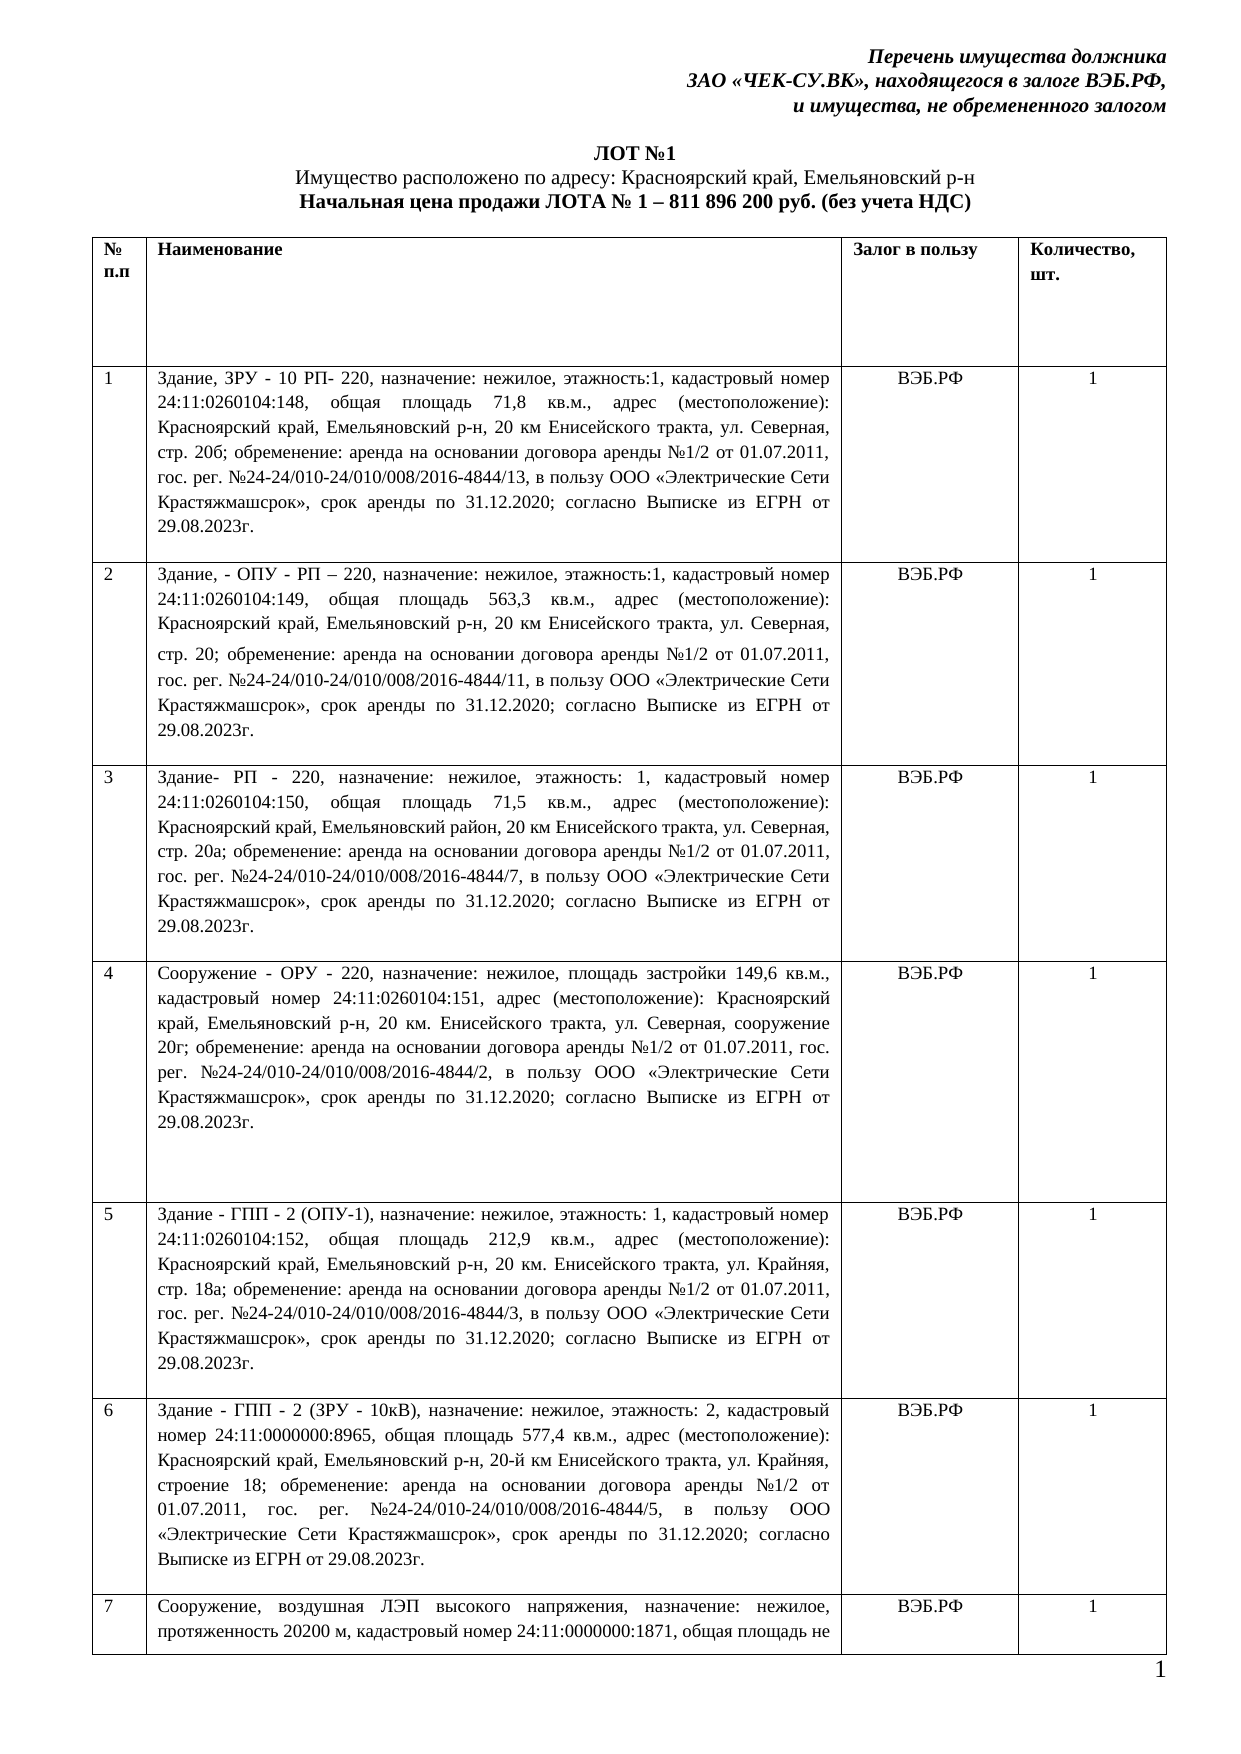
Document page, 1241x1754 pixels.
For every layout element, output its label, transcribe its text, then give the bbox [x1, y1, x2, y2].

table_header Наименование [147, 238, 841, 366]
table_header № п.п [93, 238, 146, 366]
table_cell 1 [1019, 563, 1166, 765]
table_cell ВЭБ.РФ [842, 962, 1018, 1202]
table_cell Здание, ЗРУ - 10 РП- 220, назначение: нежилое, этажность:1, кадастровый номер 24:11:0260104:148, общая площадь 71,8 кв.м., адрес (местоположение): Красноярский край, Емельяновский р-н, 20 км Енисейского тракта, ул. Северная, стр. 20б; обременение: аренда на основании договора аренды №1/2 от 01.07.2011, гос. рег. №24-24/010-24/010/008/2016-4844/13, в пользу ООО «Электрические Сети Крастяжмашсрок», срок аренды по 31.12.2020; согласно Выписке из ЕГРН от 29.08.2023г. [147, 367, 841, 562]
table_cell ВЭБ.РФ [842, 367, 1018, 562]
table_cell Здание- РП - 220, назначение: нежилое, этажность: 1, кадастровый номер 24:11:0260104:150, общая площадь 71,5 кв.м., адрес (местоположение): Красноярский край, Емельяновский район, 20 км Енисейского тракта, ул. Северная, стр. 20а; обременение: аренда на основании договора аренды №1/2 от 01.07.2011, гос. рег. №24-24/010-24/010/008/2016-4844/7, в пользу ООО «Электрические Сети Крастяжмашсрок», срок аренды по 31.12.2020; согласно Выписке из ЕГРН от 29.08.2023г. [147, 766, 841, 961]
table_cell ВЭБ.РФ [842, 766, 1018, 961]
table_cell 1 [1019, 1595, 1166, 1653]
table_cell 3 [93, 766, 146, 961]
table_cell 1 [1019, 766, 1166, 961]
table_cell 1 [1019, 1399, 1166, 1594]
table_cell Здание - ГПП - 2 (ОПУ-1), назначение: нежилое, этажность: 1, кадастровый номер 24:11:0260104:152, общая площадь 212,9 кв.м., адрес (местоположение): Красноярский край, Емельяновский р-н, 20 км. Енисейского тракта, ул. Крайняя, стр. 18а; обременение: аренда на основании договора аренды №1/2 от 01.07.2011, гос. рег. №24-24/010-24/010/008/2016-4844/3, в пользу ООО «Электрические Сети Крастяжмашсрок», срок аренды по 31.12.2020; согласно Выписке из ЕГРН от 29.08.2023г. [147, 1203, 841, 1398]
text ЗАО «ЧЕК-СУ.ВК», находящегося в залоге ВЭБ.РФ, [103, 68, 1167, 92]
table_header Количество, шт. [1019, 238, 1166, 366]
table_cell Здание - ГПП - 2 (ЗРУ - 10кВ), назначение: нежилое, этажность: 2, кадастровый номер 24:11:0000000:8965, общая площадь 577,4 кв.м., адрес (местоположение): Красноярский край, Емельяновский р-н, 20-й км Енисейского тракта, ул. Крайняя, строение 18; обременение: аренда на основании договора аренды №1/2 от 01.07.2011, гос. рег. №24-24/010-24/010/008/2016-4844/5, в пользу ООО «Электрические Сети Крастяжмашсрок», срок аренды по 31.12.2020; согласно Выписке из ЕГРН от 29.08.2023г. [147, 1399, 841, 1594]
table_cell Здание, - ОПУ - РП – 220, назначение: нежилое, этажность:1, кадастровый номер 24:11:0260104:149, общая площадь 563,3 кв.м., адрес (местоположение): Красноярский край, Емельяновский р-н, 20 км Енисейского тракта, ул. Северная, стр. 20; обременение: аренда на основании договора аренды №1/2 от 01.07.2011, гос. рег. №24-24/010-24/010/008/2016-4844/11, в пользу ООО «Электрические Сети Крастяжмашсрок», срок аренды по 31.12.2020; согласно Выписке из ЕГРН от 29.08.2023г. [147, 563, 841, 765]
text и имущества, не обремененного залогом [103, 92, 1167, 117]
table_cell 6 [93, 1399, 146, 1594]
table_header Залог в пользу [842, 238, 1018, 366]
text Начальная цена продажи ЛОТА № 1 – 811 896 200 руб. (без учета НДС) [103, 189, 1167, 213]
table_cell 5 [93, 1203, 146, 1398]
text ЛОТ №1 [103, 141, 1167, 165]
table_cell 1 [1019, 962, 1166, 1202]
table_cell 4 [93, 962, 146, 1202]
text Перечень имущества должника [103, 44, 1167, 68]
table_cell 7 [93, 1595, 146, 1653]
table_cell Сооружение - ОРУ - 220, назначение: нежилое, площадь застройки 149,6 кв.м., кадастровый номер 24:11:0260104:151, адрес (местоположение): Красноярский край, Емельяновский р-н, 20 км. Енисейского тракта, ул. Северная, сооружение 20г; обременение: аренда на основании договора аренды №1/2 от 01.07.2011, гос. рег. №24-24/010-24/010/008/2016-4844/2, в пользу ООО «Электрические Сети Крастяжмашсрок», срок аренды по 31.12.2020; согласно Выписке из ЕГРН от 29.08.2023г. [147, 962, 841, 1202]
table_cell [147, 1595, 841, 1653]
table_cell ВЭБ.РФ [842, 563, 1018, 765]
text Имущество расположено по адресу: Красноярский край, Емельяновский р-н [103, 165, 1167, 189]
table_cell ВЭБ.РФ [842, 1595, 1018, 1653]
table_cell 1 [1019, 367, 1166, 562]
table_cell 2 [93, 563, 146, 765]
table_cell ВЭБ.РФ [842, 1399, 1018, 1594]
table_cell 1 [93, 367, 146, 562]
table_cell 1 [1019, 1203, 1166, 1398]
table_cell ВЭБ.РФ [842, 1203, 1018, 1398]
